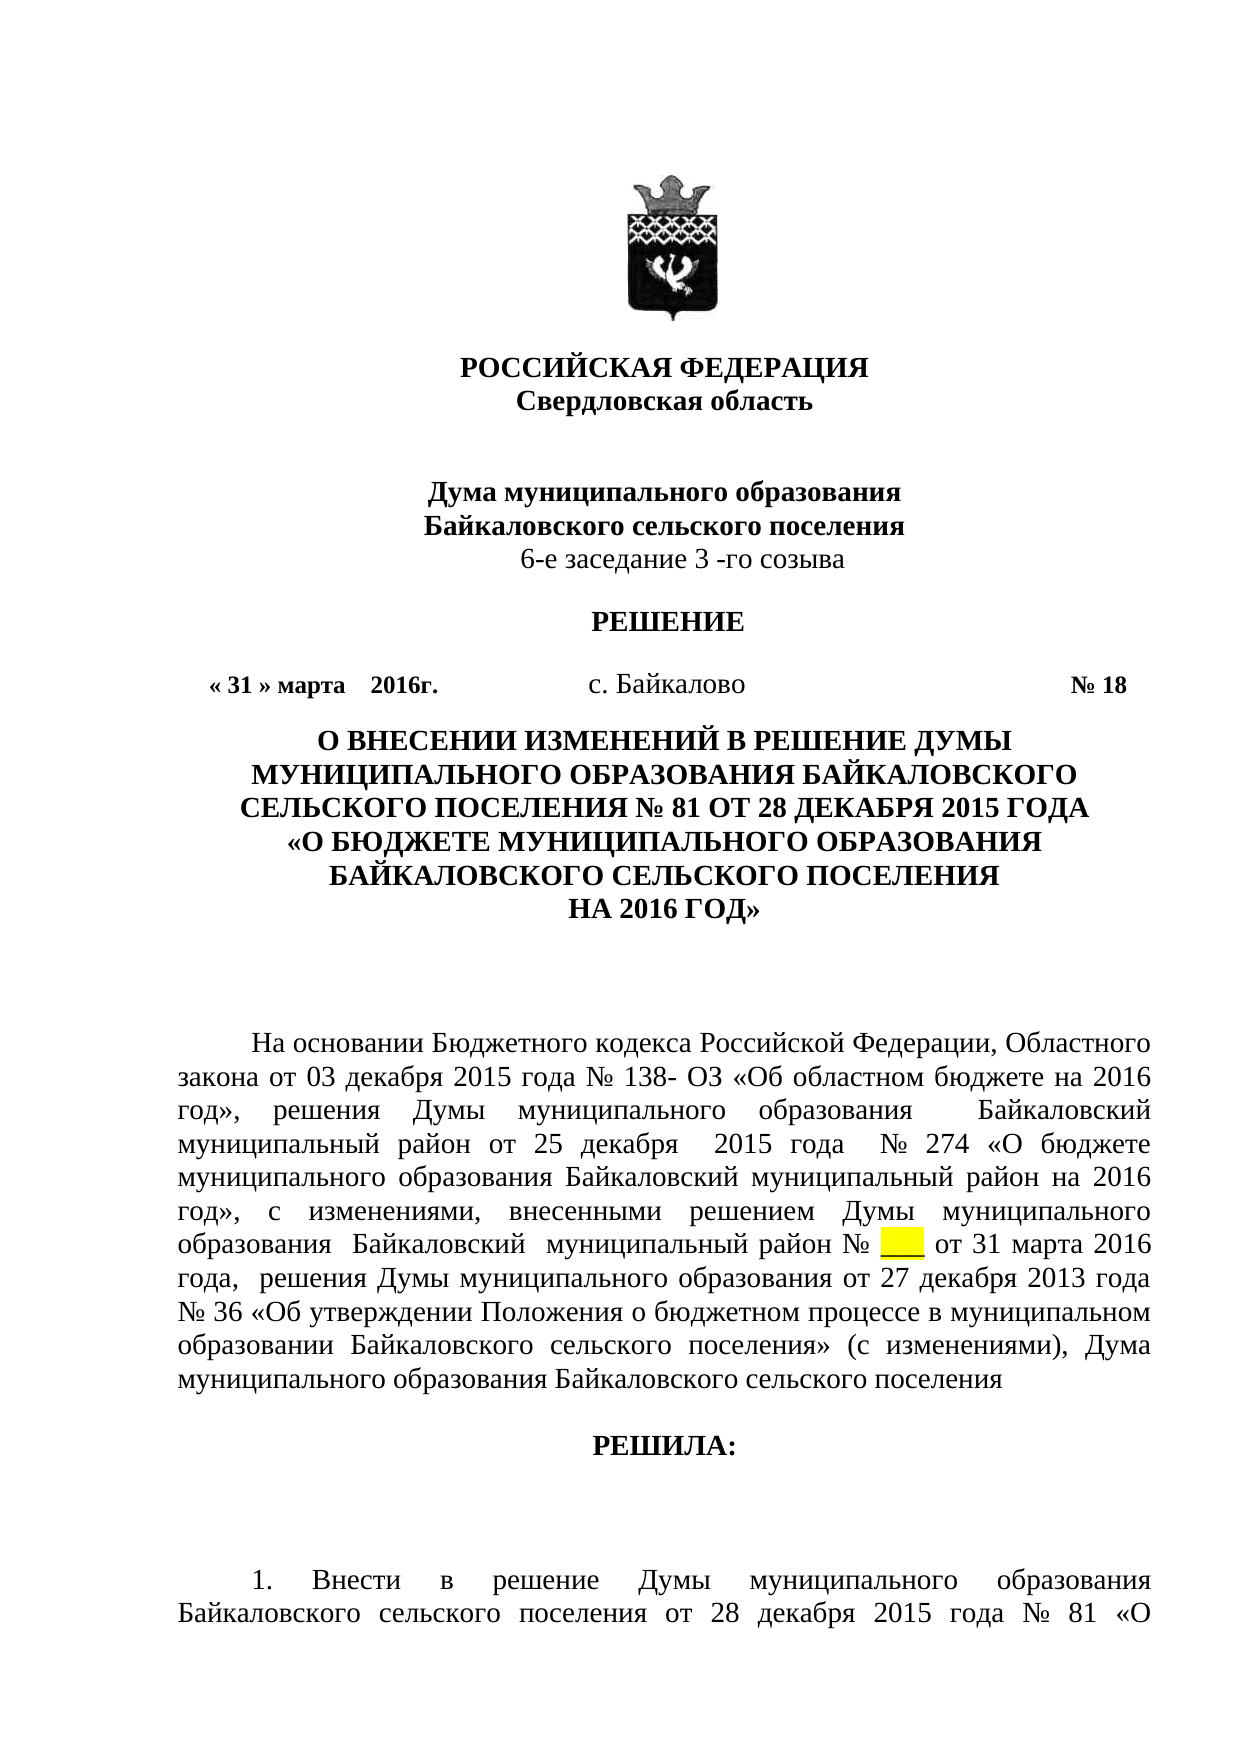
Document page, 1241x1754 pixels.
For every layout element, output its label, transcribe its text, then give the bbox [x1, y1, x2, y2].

title Российская Федерация [177, 350, 1152, 383]
subtitle РЕШЕНИЕ [177, 604, 1152, 637]
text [177, 1562, 1152, 1629]
text РЕШИЛА: [177, 1428, 1152, 1461]
subtitle Дума муниципального образования [177, 474, 1152, 508]
subtitle Свердловская область [177, 383, 1152, 417]
text На основании Бюджетного кодекса Российской Федерации, Областного закона от 03 декабря 2015 года № 138- ОЗ «Об областном бюджете на 2016 год», решения Думы муниципального образования Байкаловский муниципальный район от 25 декабря 2015 года № 274 «О бюджете муниципального образования Байкаловский муниципальный район на 2016 год», с изменениями, внесенными решением Думы муниципального образования Байкаловский муниципальный район № ___ от 31 марта 2016 года, решения Думы муниципального образования от 27 декабря 2013 года № 36 «Об утверждении Положения о бюджетном процессе в муниципальном образовании Байкаловского сельского поселения» (с изменениями), Дума муниципального образования Байкаловского сельского поселения [177, 1025, 1152, 1394]
text «О БЮДЖЕТЕ МУНИЦИПАЛЬНОГО ОБРАЗОВАНИЯ [177, 824, 1152, 858]
text Байкаловского сельского поселения [177, 508, 1152, 541]
text 6-е заседание 3 -го созыва [177, 541, 1152, 575]
text « 31 » марта 2016г. с. Байкалово № 18 [177, 666, 1152, 699]
text БАЙКАЛОВСКОГО СЕЛЬСКОГО ПОСЕЛЕНИЯ [177, 858, 1152, 891]
text НА 2016 ГОД» [177, 891, 1152, 925]
text О ВНЕСЕНИИ ИЗМЕНЕНИЙ В РЕШЕНИЕ ДУМЫ МУНИЦИПАЛЬНОГО ОБРАЗОВАНИЯ БАЙКАЛОВСКОГО СЕЛЬСКОГО ПОСЕЛЕНИЯ № 81 ОТ 28 ДЕКАБРЯ 2015 ГОДА [177, 723, 1152, 824]
picture [627, 175, 718, 321]
